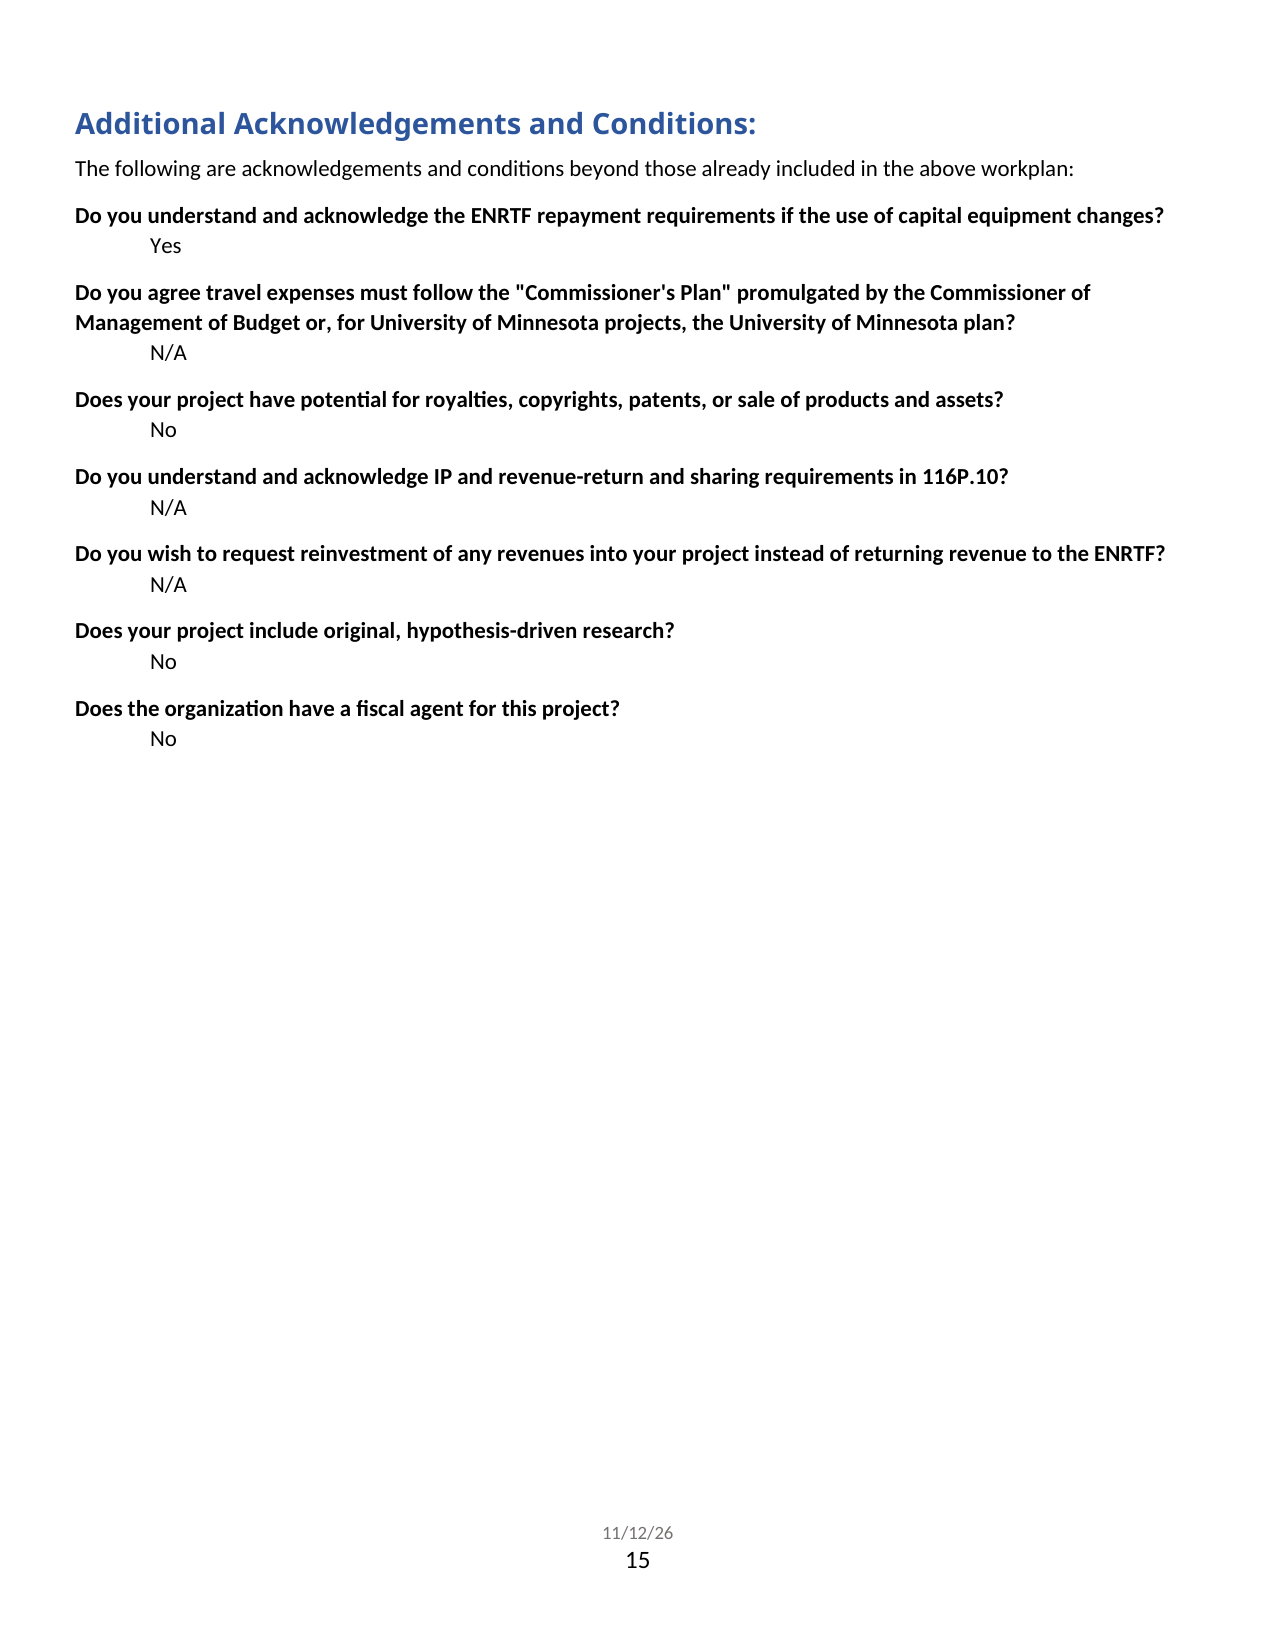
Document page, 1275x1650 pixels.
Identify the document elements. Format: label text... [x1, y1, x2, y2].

text Does the organization have a fiscal agent for this project? No [75, 694, 1200, 752]
text Do you wish to request reinvestment of any revenues into your project instead of returning revenue to the ENRTF? N/A [75, 539, 1200, 598]
text Do you understand and acknowledge IP and revenue-return and sharing requirements in 116P.10? N/A [75, 462, 1200, 521]
text The following are acknowledgements and conditions beyond those already included in the above workplan: [75, 154, 1200, 182]
text Does your project include original, hypothesis-driven research? No [75, 617, 1200, 675]
text Does your project have potential for royalties, copyrights, patents, or sale of products and assets? No [75, 385, 1200, 444]
text Do you understand and acknowledge the ENRTF repayment requirements if the use of capital equipment changes? Yes [75, 201, 1200, 259]
text Do you agree travel expenses must follow the "Commissioner's Plan" promulgated by the Commissioner of Management of Budget or, for University of Minnesota projects, the University of Minnesota plan? N/A [75, 278, 1200, 367]
subtitle Additional Acknowledgements and Conditions: [75, 103, 1200, 143]
